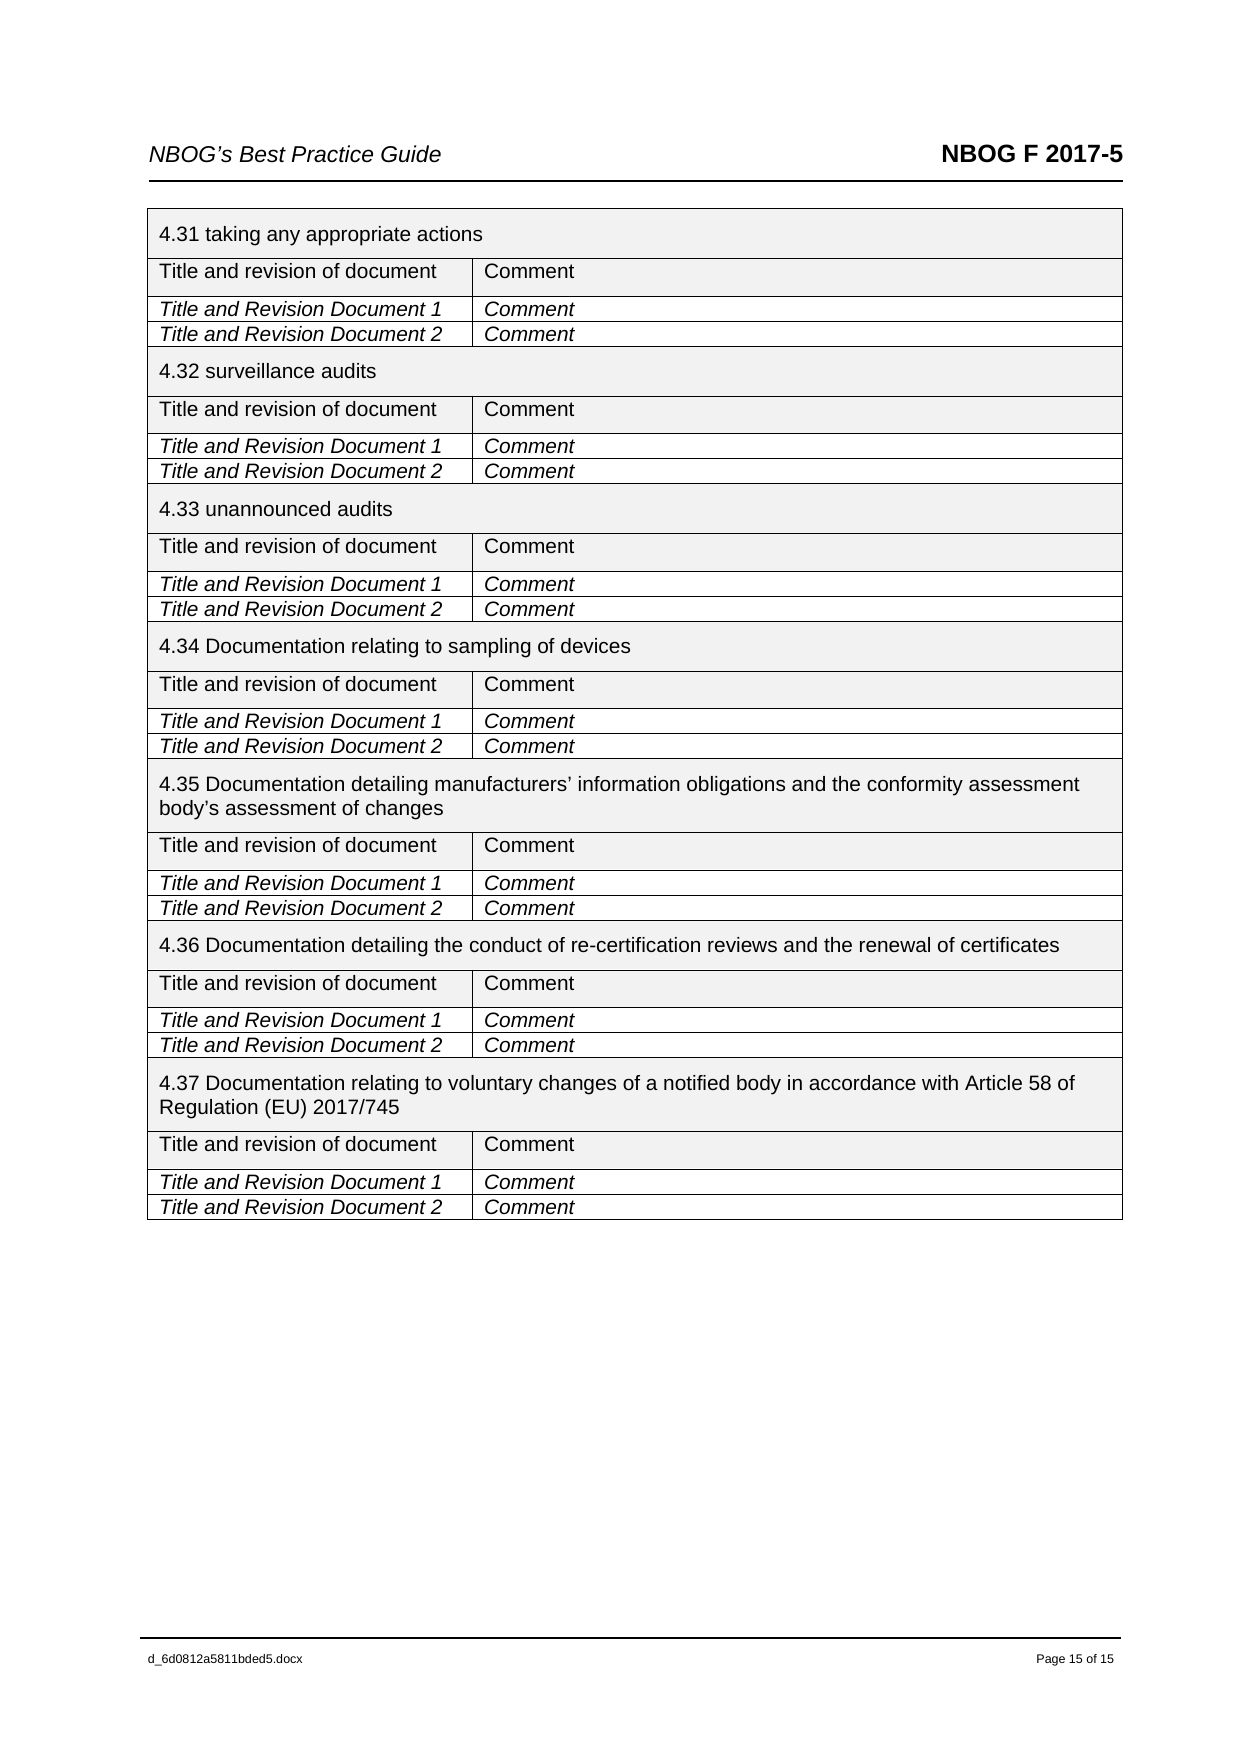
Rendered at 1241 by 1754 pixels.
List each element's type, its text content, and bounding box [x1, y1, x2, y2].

table_cell Comment [473, 297, 1122, 321]
table_cell Comment [473, 434, 1122, 458]
table_cell Comment [473, 534, 1122, 571]
table_cell Title and Revision Document 2 [148, 734, 472, 758]
table_cell Title and Revision Document 1 [148, 871, 472, 894]
table_cell Comment [473, 1033, 1122, 1057]
table_cell Comment [473, 734, 1122, 758]
table_cell Title and revision of document [148, 397, 472, 433]
table_cell Title and revision of document [148, 259, 472, 296]
table_cell Comment [473, 833, 1122, 869]
table_cell 4.34 Documentation relating to sampling of devices [148, 622, 1122, 671]
table_cell Comment [473, 871, 1122, 894]
table_cell Title and Revision Document 1 [148, 1008, 472, 1032]
table_cell Title and Revision Document 2 [148, 896, 472, 919]
table_cell Comment [473, 1132, 1122, 1168]
table_cell 4.32 surveillance audits [148, 347, 1122, 396]
table_cell Title and revision of document [148, 672, 472, 708]
table_cell Comment [473, 259, 1122, 296]
table_cell Title and Revision Document 1 [148, 572, 472, 596]
table_cell Title and revision of document [148, 833, 472, 869]
table_cell Comment [473, 322, 1122, 346]
table_cell Comment [473, 572, 1122, 596]
table_cell Title and Revision Document 2 [148, 597, 472, 621]
table_cell Comment [473, 597, 1122, 621]
table_cell Comment [473, 1170, 1122, 1193]
table_cell Comment [473, 1008, 1122, 1032]
table_cell Comment [473, 1195, 1122, 1218]
table_cell Comment [473, 971, 1122, 1007]
table_cell Comment [473, 672, 1122, 708]
table_cell Title and revision of document [148, 971, 472, 1007]
table_cell Title and revision of document [148, 1132, 472, 1168]
table_cell Title and Revision Document 2 [148, 1033, 472, 1057]
table_cell Comment [473, 397, 1122, 433]
table_cell 4.35 Documentation detailing manufacturers’ information obligations and the conformity assessment body’s assessment of changes [148, 759, 1122, 832]
table_cell Title and Revision Document 2 [148, 1195, 472, 1218]
table_cell Title and Revision Document 1 [148, 434, 472, 458]
table_cell Comment [473, 896, 1122, 919]
table_cell Title and Revision Document 1 [148, 297, 472, 321]
table_cell 4.33 unannounced audits [148, 484, 1122, 533]
table_cell 4.36 Documentation detailing the conduct of re-certification reviews and the renewal of certificates [148, 921, 1122, 969]
table_cell 4.31 taking any appropriate actions [148, 209, 1122, 258]
table_cell Title and Revision Document 1 [148, 709, 472, 733]
table_cell Comment [473, 709, 1122, 733]
table_cell Title and Revision Document 1 [148, 1170, 472, 1193]
table_cell Title and revision of document [148, 534, 472, 571]
table_cell Comment [473, 459, 1122, 483]
table_cell 4.37 Documentation relating to voluntary changes of a notified body in accordance with Article 58 of Regulation (EU) 2017/745 [148, 1058, 1122, 1131]
table_cell Title and Revision Document 2 [148, 322, 472, 346]
table_cell Title and Revision Document 2 [148, 459, 472, 483]
